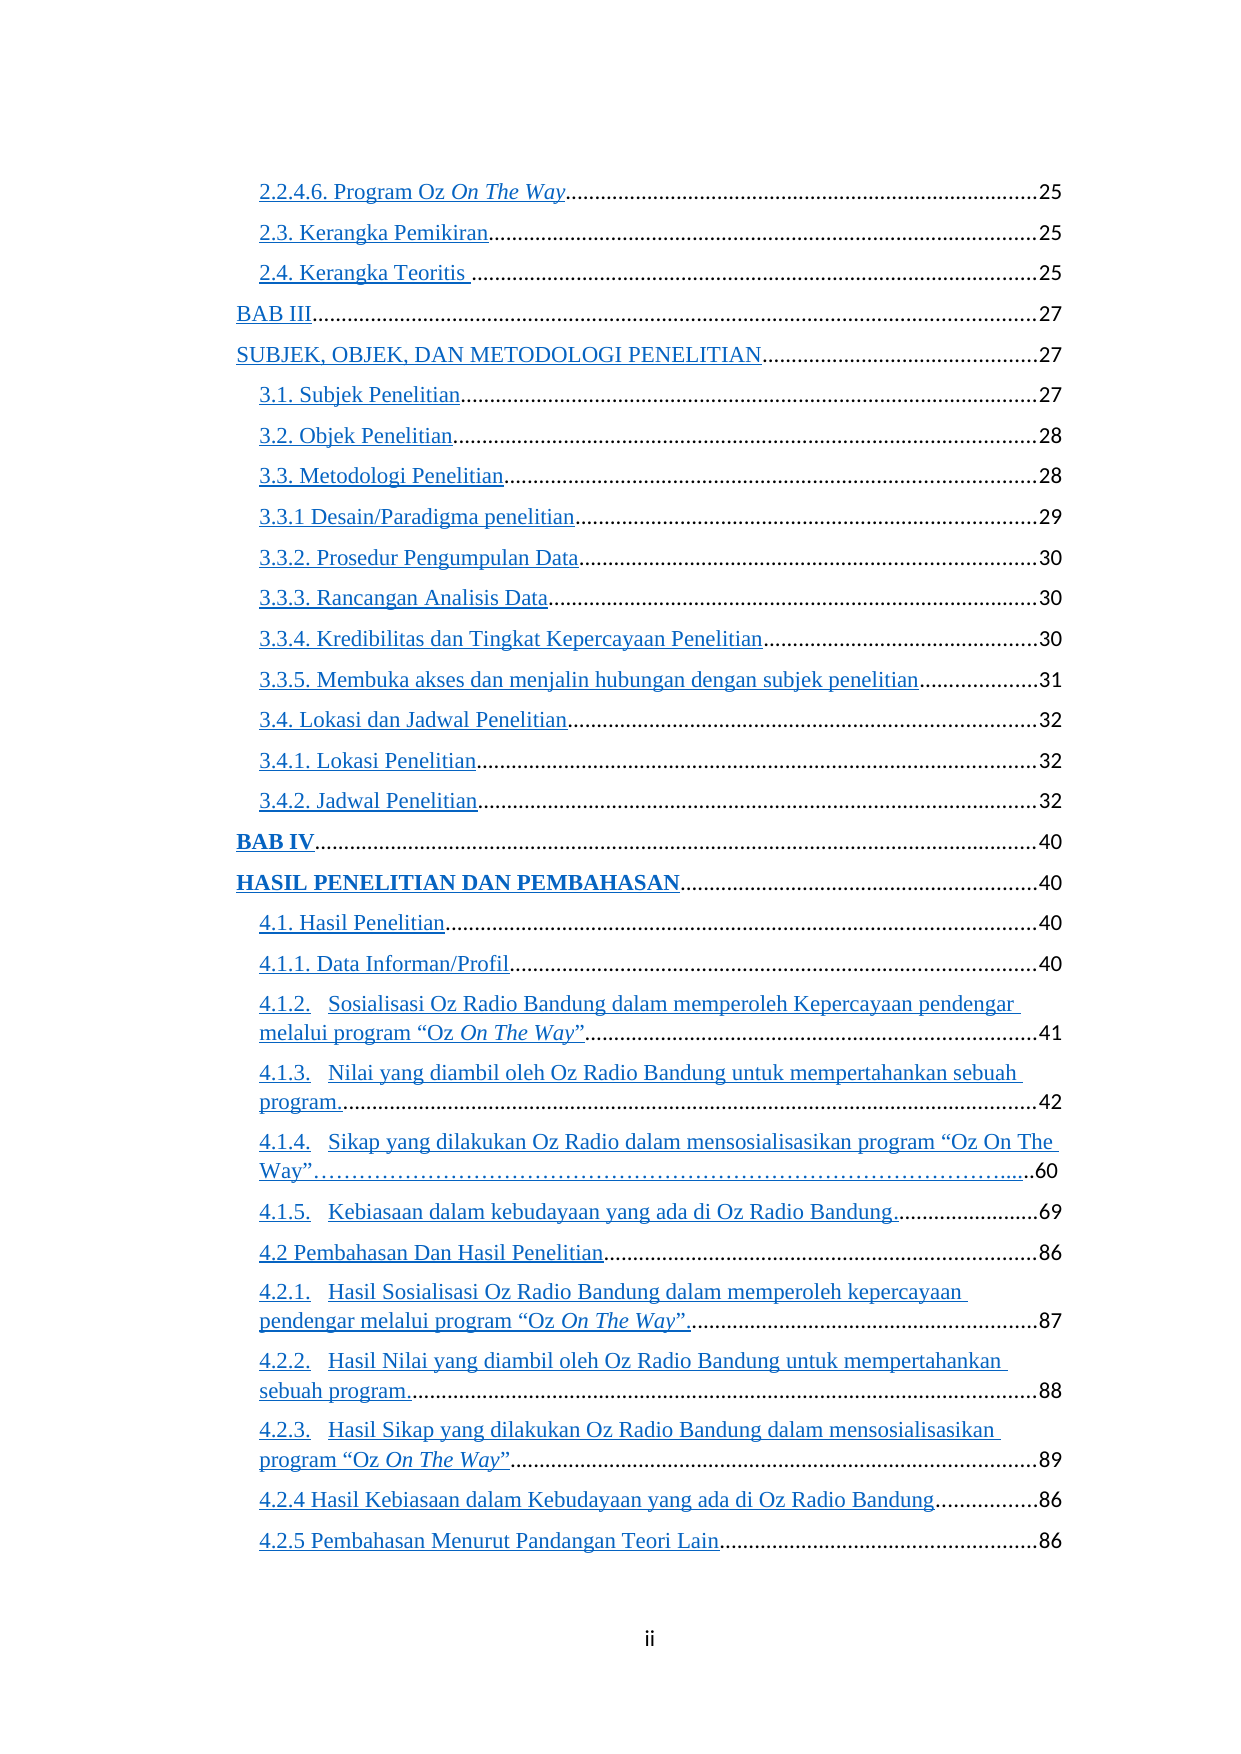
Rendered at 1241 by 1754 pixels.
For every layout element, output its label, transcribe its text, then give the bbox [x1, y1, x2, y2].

text 4.2.5 Pembahasan Menurut Pandangan Teori Lain 86 [259, 1526, 1063, 1554]
text HASIL PENELITIAN DAN PEMBAHASAN 40 [236, 868, 1063, 896]
text 4.1.3. Nilai yang diambil oleh Oz Radio Bandung untuk mempertahankan sebuah program. 42 [259, 1059, 1063, 1115]
text 3.4.2. Jadwal Penelitian 32 [259, 787, 1063, 814]
text 4.2.4 Hasil Kebiasaan dalam Kebudayaan yang ada di Oz Radio Bandung 86 [259, 1485, 1063, 1513]
text BAB IV 40 [236, 827, 1063, 855]
text 4.2 Pembahasan Dan Hasil Penelitian 86 [259, 1238, 1063, 1266]
text 3.3.3. Rancangan Analisis Data 30 [259, 583, 1063, 611]
text 2.2.4.6. Program Oz On The Way 25 [259, 177, 1063, 205]
text 4.2.3. Hasil Sikap yang dilakukan Oz Radio Bandung dalam mensosialisasikan program “Oz On The Way” 89 [259, 1416, 1063, 1473]
text 3.3.5. Membuka akses dan menjalin hubungan dengan subjek penelitian 31 [259, 665, 1063, 693]
text BAB III 27 [236, 299, 1063, 327]
text 3.3. Metodologi Penelitian 28 [259, 462, 1063, 489]
text 2.3. Kerangka Pemikiran 25 [259, 218, 1063, 246]
text 4.1. Hasil Penelitian 40 [259, 908, 1063, 936]
text 4.1.2. Sosialisasi Oz Radio Bandung dalam memperoleh Kepercayaan pendengar melalui program “Oz On The Way” 41 [259, 990, 1063, 1046]
text 2.4. Kerangka Teoritis 25 [259, 258, 1063, 286]
text 3.4. Lokasi dan Jadwal Penelitian 32 [259, 705, 1063, 733]
text 4.1.1. Data Informan/Profil 40 [259, 949, 1063, 977]
text 4.2.1. Hasil Sosialisasi Oz Radio Bandung dalam memperoleh kepercayaan pendengar melalui program “Oz On The Way”. 87 [259, 1278, 1063, 1335]
text 3.2. Objek Penelitian 28 [259, 421, 1063, 449]
text 3.4.1. Lokasi Penelitian 32 [259, 746, 1063, 774]
text SUBJEK, OBJEK, DAN METODOLOGI PENELITIAN 27 [236, 340, 1063, 368]
text 3.1. Subjek Penelitian 27 [259, 380, 1063, 408]
text 4.2.2. Hasil Nilai yang diambil oleh Oz Radio Bandung untuk mempertahankan sebuah program. 88 [259, 1347, 1063, 1404]
text 3.3.4. Kredibilitas dan Tingkat Kepercayaan Penelitian 30 [259, 624, 1063, 652]
text 3.3.1 Desain/Paradigma penelitian 29 [259, 502, 1063, 530]
text 4.1.4. Sikap yang dilakukan Oz Radio dalam mensosialisasikan program “Oz On The Way”………………………………………………………………………………......60 [259, 1128, 1063, 1184]
text 3.3.2. Prosedur Pengumpulan Data 30 [259, 543, 1063, 571]
text 4.1.5. Kebiasaan dalam kebudayaan yang ada di Oz Radio Bandung. 69 [259, 1197, 1063, 1225]
